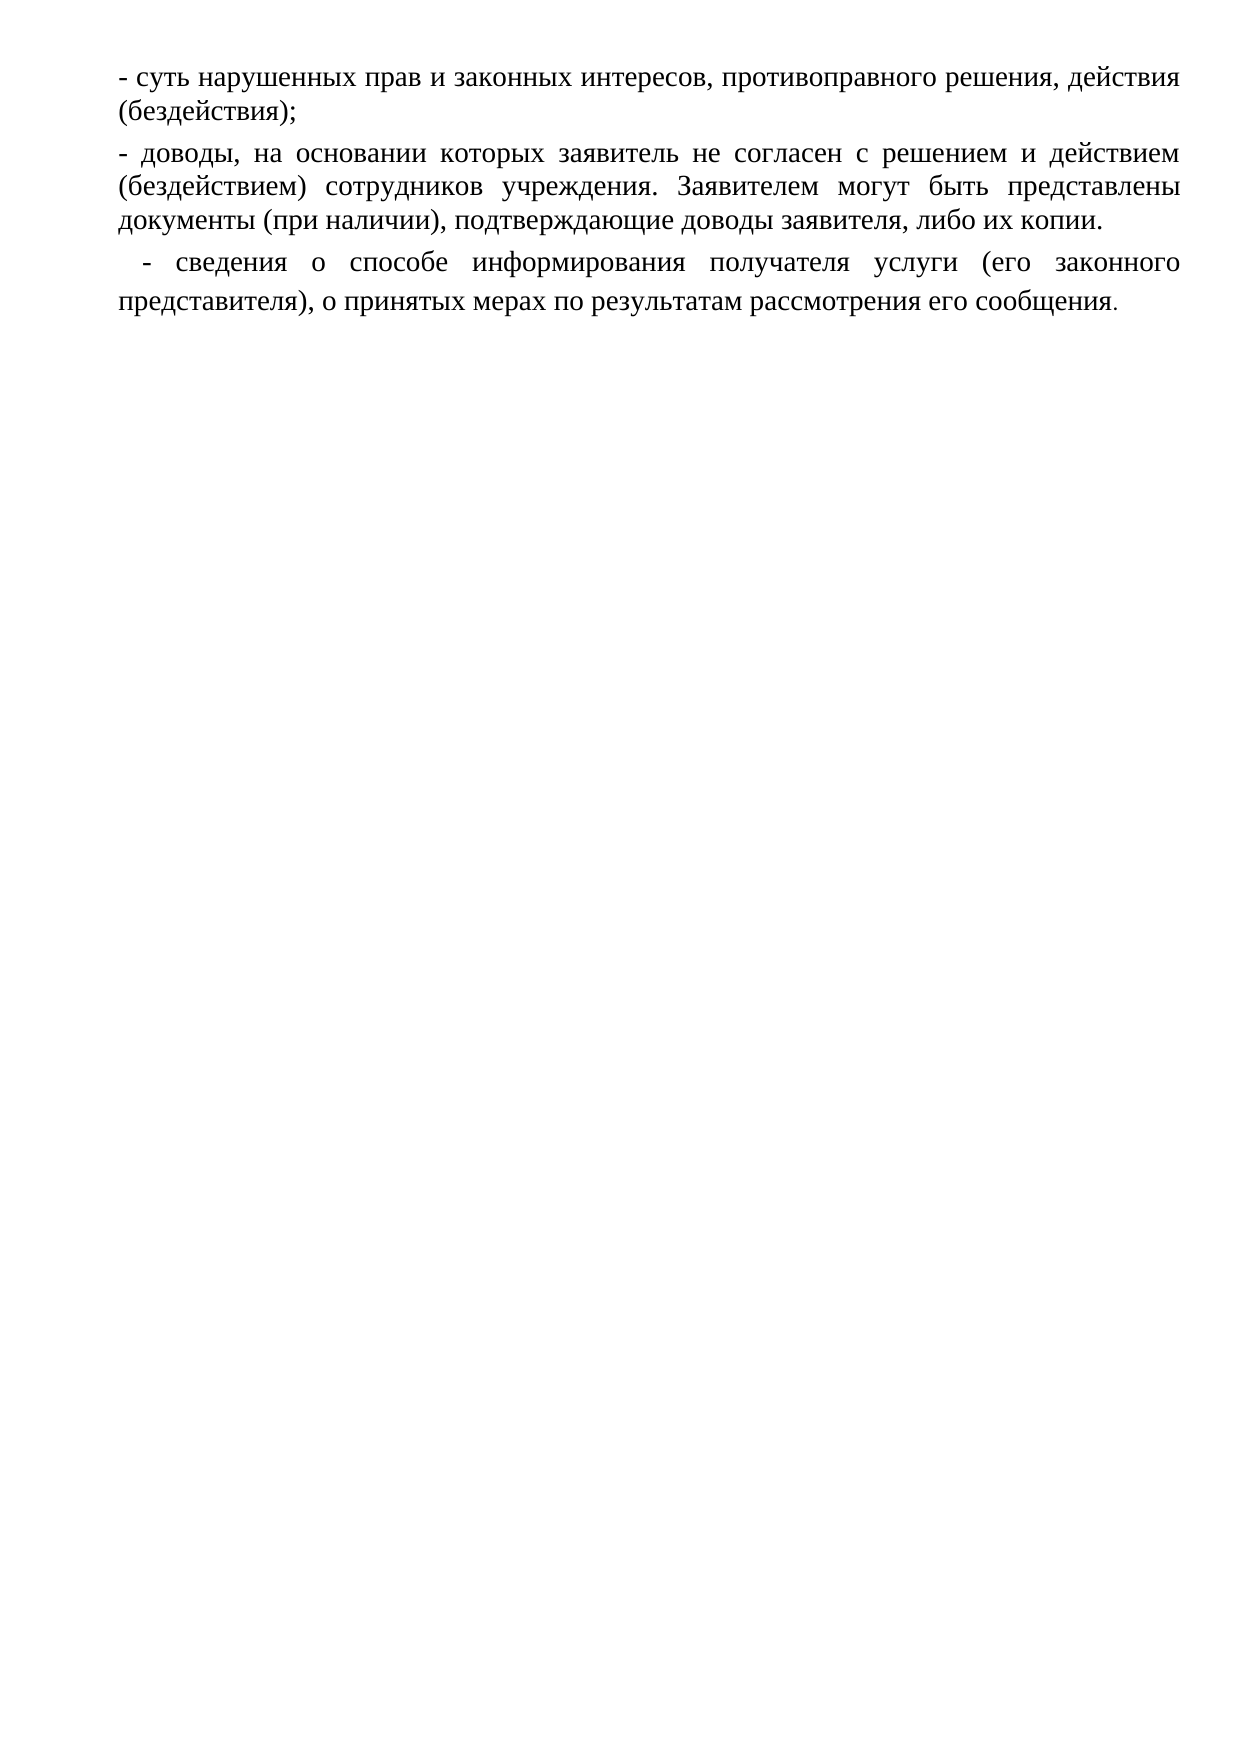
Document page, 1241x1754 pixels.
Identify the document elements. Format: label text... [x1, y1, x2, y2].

text - доводы, на основании которых заявитель не согласен с решением и действием (бездействием) сотрудников учреждения. Заявителем могут быть представлены документы (при наличии), подтверждающие доводы заявителя, либо их копии. [118, 135, 1181, 236]
text - суть нарушенных прав и законных интересов, противоправного решения, действия (бездействия); [118, 59, 1181, 126]
text - сведения о способе информирования получателя услуги (его законного представителя), о принятых мерах по результатам рассмотрения его сообщения. [118, 244, 1181, 316]
